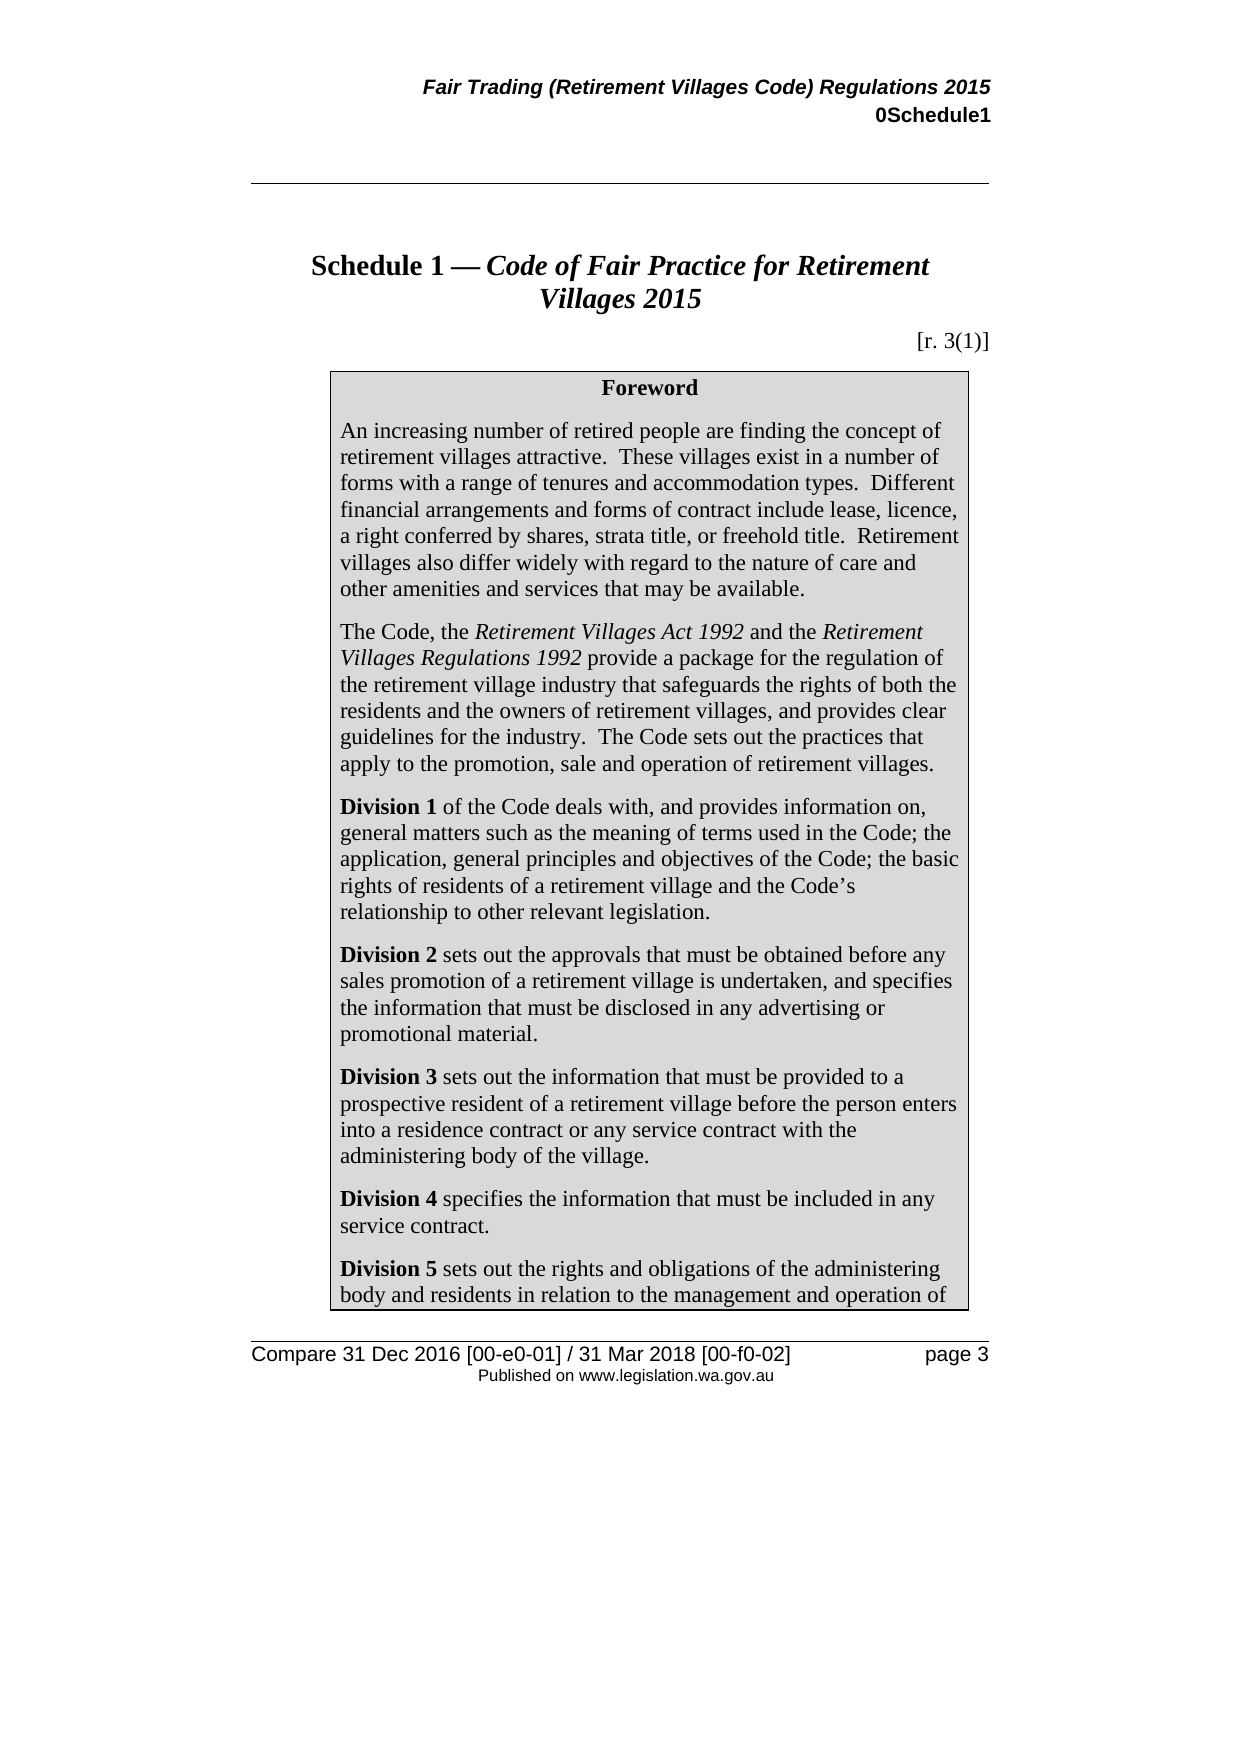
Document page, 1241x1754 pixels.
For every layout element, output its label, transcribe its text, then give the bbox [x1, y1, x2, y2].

text Division 1 of the Code deals with, and provides information on, general matters such as the meaning of terms used in the Code; the application, general principles and objectives of the Code; the basic rights of residents of a retirement village and the Code’s relationship to other relevant legislation. [331, 789, 968, 924]
text [r. 3(1)] [251, 328, 989, 354]
text Division 3 sets out the information that must be provided to a prospective resident of a retirement village before the person enters into a residence contract or any service contract with the administering body of the village. [331, 1060, 968, 1169]
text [331, 1252, 968, 1309]
text Division 4 specifies the information that must be included in any service contract. [331, 1182, 968, 1238]
text The Code, the Retirement Villages Act 1992 and the Retirement Villages Regulations 1992 provide a package for the regulation of the retirement village industry that safeguards the rights of both the residents and the owners of retirement villages, and provides clear guidelines for the industry. The Code sets out the practices that apply to the promotion, sale and operation of retirement villages. [331, 615, 968, 776]
text Division 2 sets out the approvals that must be obtained before any sales promotion of a retirement village is undertaken, and specifies the information that must be disclosed in any advertising or promotional material. [331, 938, 968, 1047]
text An increasing number of retired people are finding the concept of retirement villages attractive. These villages exist in a number of forms with a range of tenures and accommodation types. Different financial arrangements and forms of contract include lease, licence, a right conferred by shares, strata title, or freehold title. Retirement villages also differ widely with regard to the nature of care and other amenities and services that may be available. [331, 414, 968, 601]
subtitle Schedule 1 — Code of Fair Practice for Retirement Villages 2015 [251, 248, 989, 315]
text Foreword [331, 372, 968, 400]
